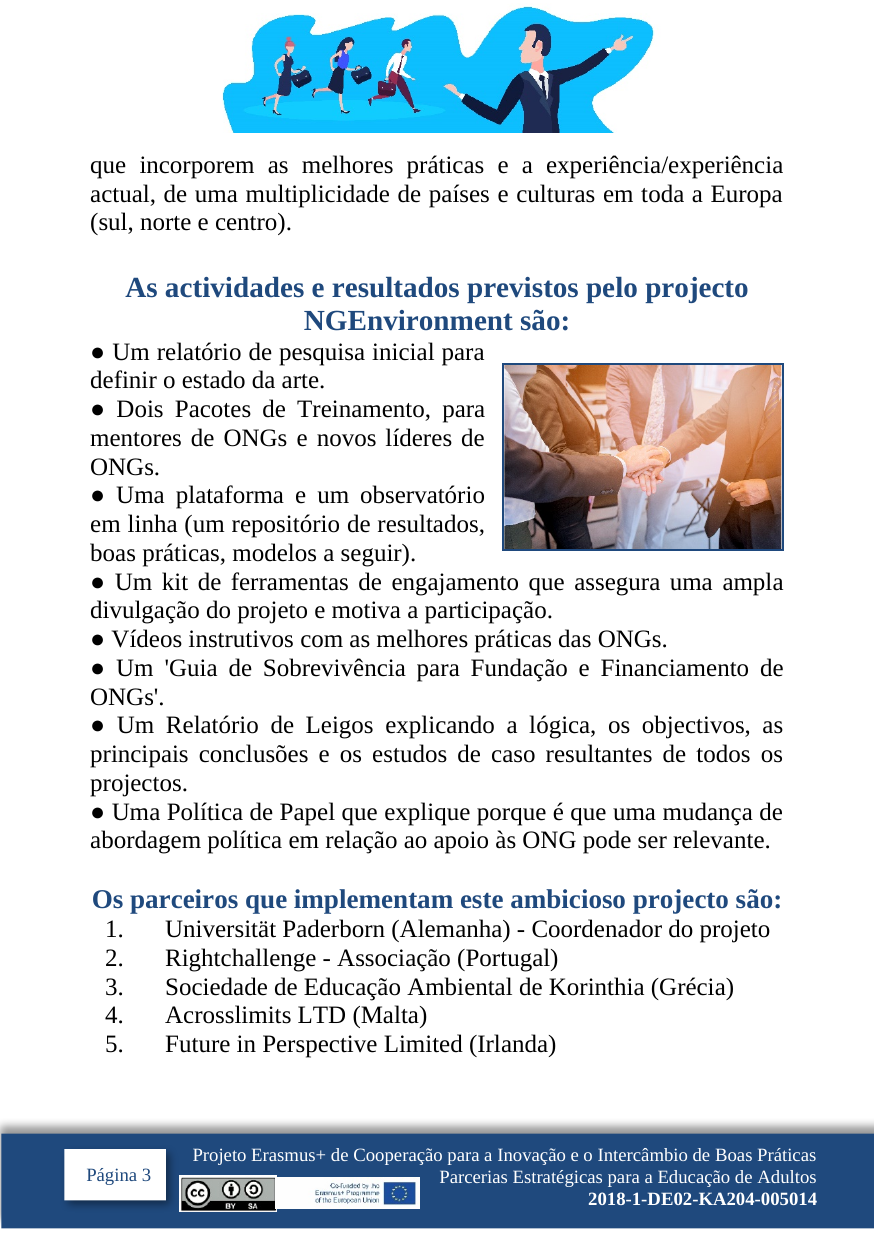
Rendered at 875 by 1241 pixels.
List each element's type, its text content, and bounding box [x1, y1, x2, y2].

list Rightchallenge - Associação (Portugal) [105, 943, 784, 972]
picture [179, 1175, 420, 1212]
text ● Dois Pacotes de Treinamento, para mentores de ONGs e novos líderes de ONGs. [90, 394, 502, 481]
picture [504, 365, 782, 549]
picture [263, 37, 312, 113]
text ● Um relatório de pesquisa inicial para definir o estado da arte. [90, 337, 784, 394]
text ● Um kit de ferramentas de engajamento que assegura uma ampla divulgação do projeto e motiva a participação. [90, 567, 784, 624]
picture [444, 23, 633, 133]
picture [312, 37, 372, 114]
text ● Um Relatório de Leigos explicando a lógica, os objectivos, as principais conclusões e os estudos de caso resultantes de todos os projectos. [90, 711, 784, 797]
text Os parceiros que implementam este ambicioso projecto são: [90, 883, 784, 914]
picture [212, 3, 663, 133]
text ● Vídeos instrutivos com as melhores práticas das ONGs. [90, 624, 784, 653]
list Acrosslimits LTD (Malta) [105, 1001, 784, 1029]
text ● Uma plataforma e um observatório em linha (um repositório de resultados, boas práticas, modelos a seguir). [90, 481, 784, 567]
list Future in Perspective Limited (Irlanda) [105, 1029, 784, 1058]
list Sociedade de Educação Ambiental de Korinthia (Grécia) [105, 972, 784, 1001]
text As actividades e resultados previstos pelo projecto NGEnvironment são: [90, 270, 784, 337]
list Universität Paderborn (Alemanha) - Coordenador do projeto [105, 914, 784, 943]
text ● Um 'Guia de Sobrevivência para Fundação e Financiamento de ONGs'. [90, 653, 784, 711]
text ● Uma Política de Papel que explique porque é que uma mudança de abordagem política em relação ao apoio às ONG pode ser relevante. [90, 797, 784, 854]
picture [368, 38, 422, 113]
